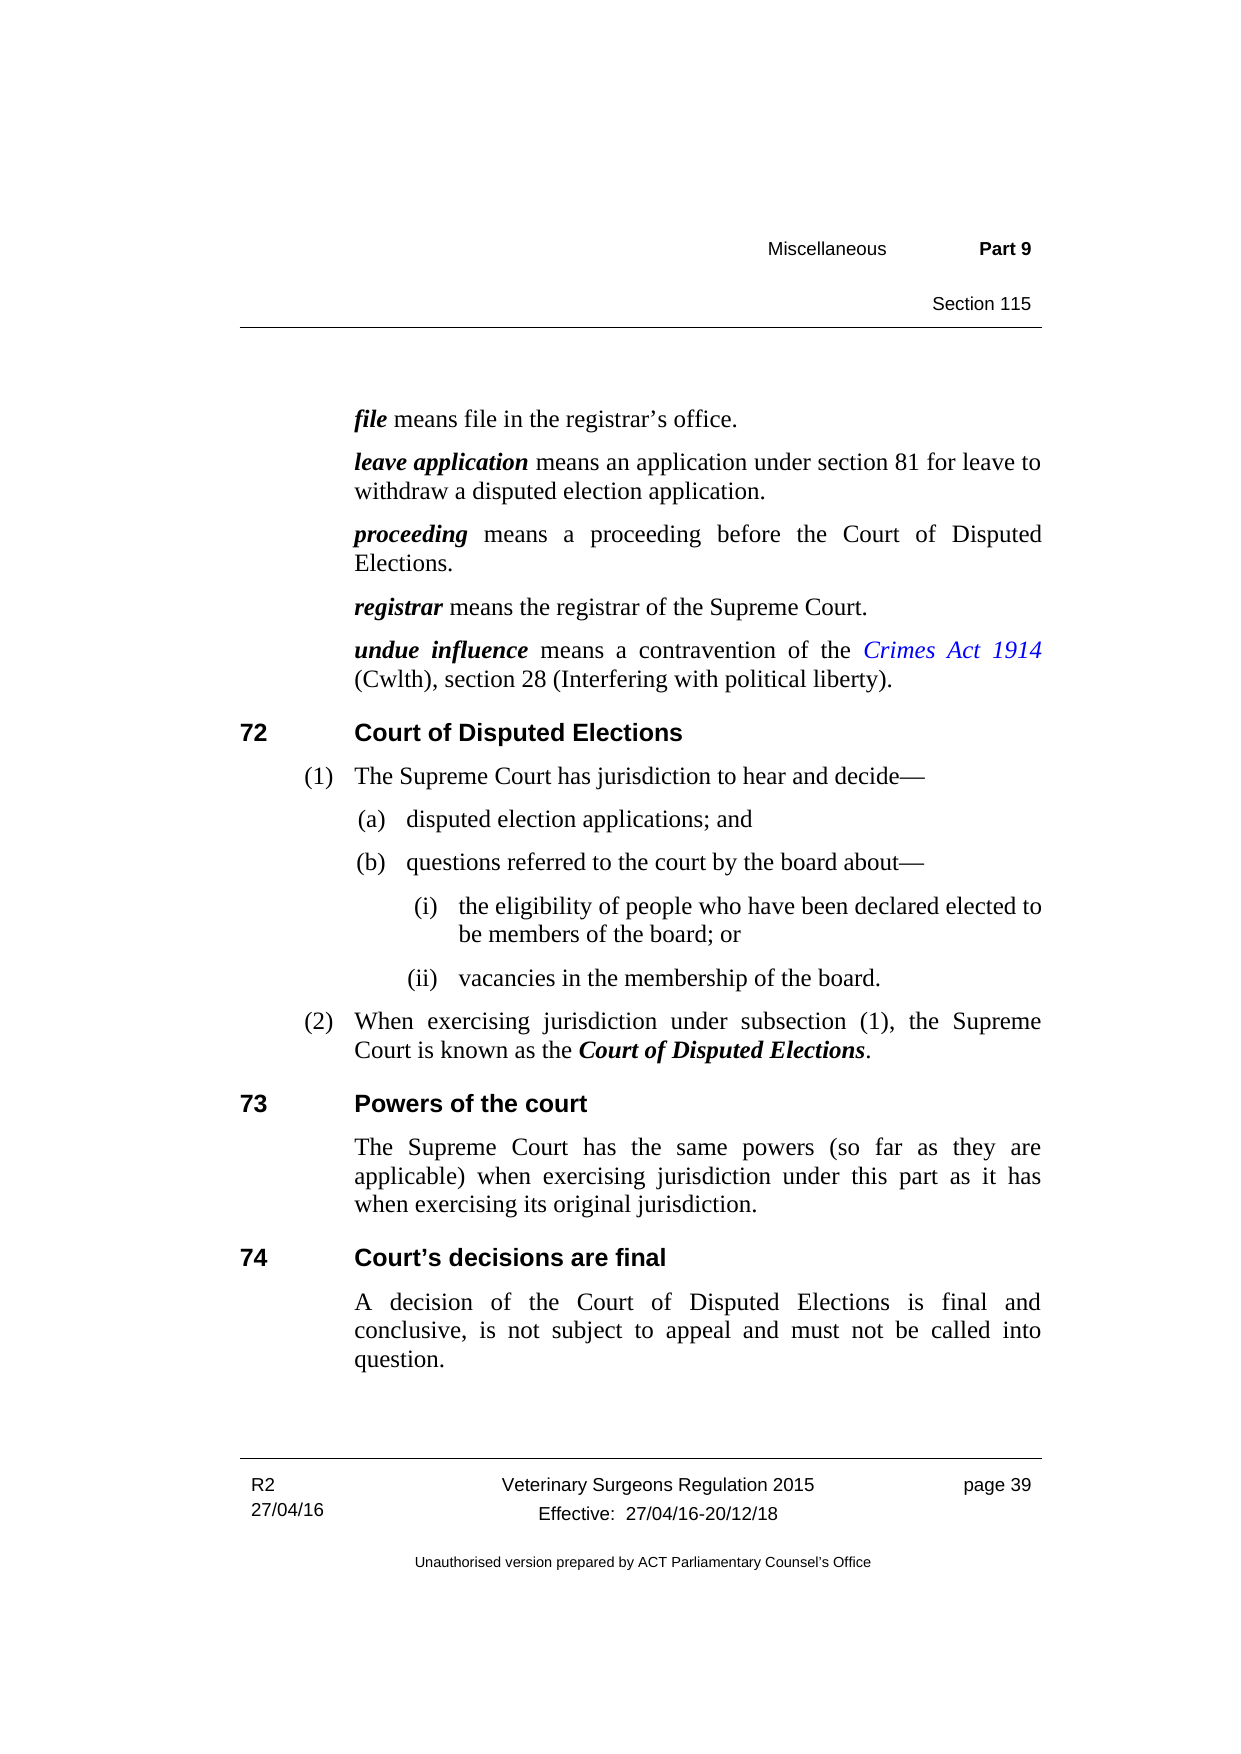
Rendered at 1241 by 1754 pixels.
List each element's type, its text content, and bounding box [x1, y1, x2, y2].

text (ii) vacancies in the membership of the board. [239, 963, 1042, 992]
text proceeding means a proceeding before the Court of Disputed Elections. [354, 519, 1042, 577]
text 72 Court of Disputed Elections [239, 717, 1042, 746]
text 73 Powers of the court [239, 1089, 1042, 1117]
text The Supreme Court has the same powers (so far as they are applicable) when exercising jurisdiction under this part as it has when exercising its original jurisdiction. [354, 1132, 1042, 1218]
text (1) The Supreme Court has jurisdiction to hear and decide— [239, 761, 1042, 789]
text file means file in the registrar’s office. [354, 404, 1042, 433]
text leave application means an application under section 81 for leave to withdraw a disputed election application. [354, 447, 1042, 505]
text (a) disputed election applications; and [239, 804, 1042, 833]
text (2) When exercising jurisdiction under subsection (1), the Supreme Court is known as the Court of Disputed Elections. [239, 1006, 1042, 1064]
text (i) the eligibility of people who have been declared elected to be members of the board; or [239, 891, 1042, 948]
text undue influence means a contravention of the Crimes Act 1914 (Cwlth), section 28 (Interfering with political liberty). [354, 635, 1042, 692]
text 74 Court’s decisions are final [239, 1243, 1042, 1272]
text (b) questions referred to the court by the board about— [239, 847, 1042, 876]
text A decision of the Court of Disputed Elections is final and conclusive, is not subject to appeal and must not be called into question. [354, 1287, 1042, 1373]
text registrar means the registrar of the Supreme Court. [354, 592, 1042, 620]
